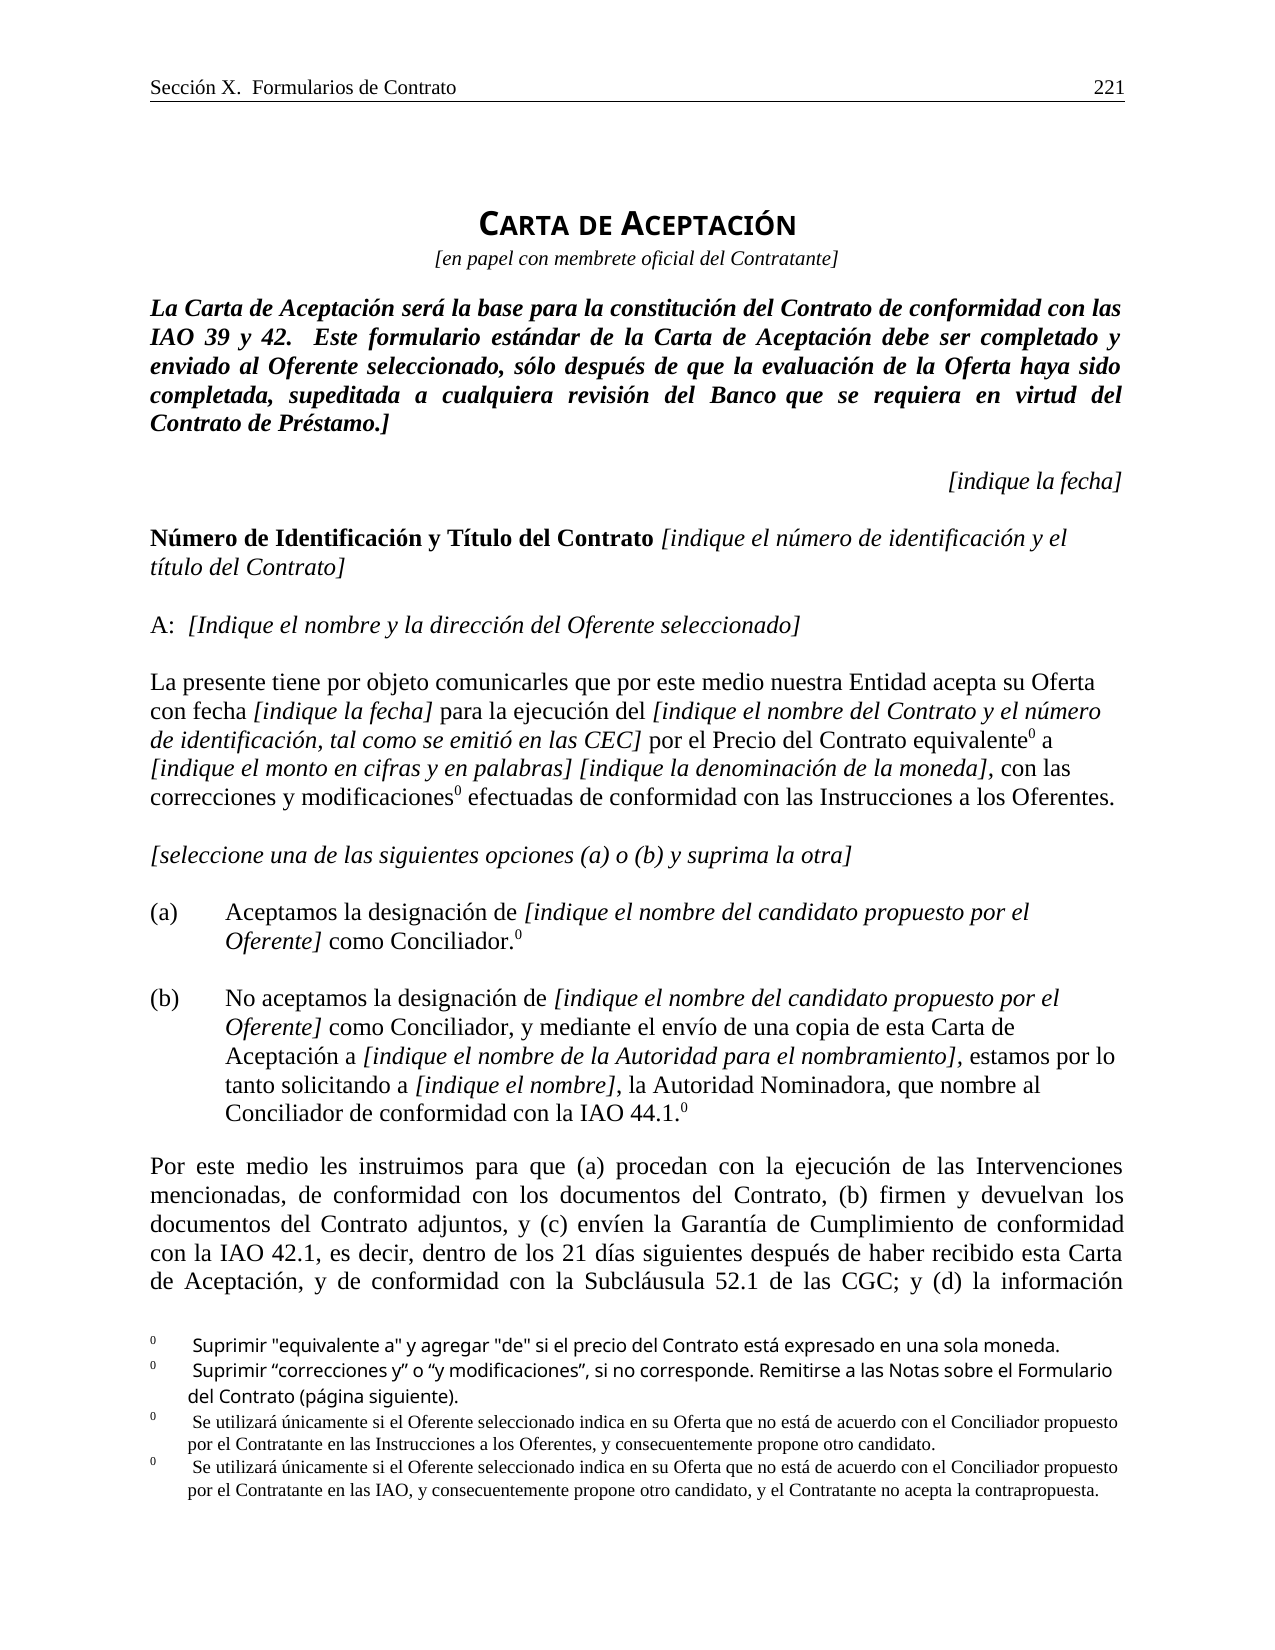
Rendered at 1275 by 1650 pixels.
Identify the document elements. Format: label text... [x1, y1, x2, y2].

text La presente tiene por objeto comunicarles que por este medio nuestra Entidad acepta su Oferta con fecha [indique la fecha] para la ejecución del [indique el nombre del Contrato y el número de identificación, tal como se emitió en las CEC] por el Precio del Contrato equivalente a [indique el monto en cifras y en palabras] [indique la denominación de la moneda], con las correcciones y modificaciones efectuadas de conformidad con las Instrucciones a los Oferentes. [150, 667, 1125, 811]
text (a) Aceptamos la designación de [indique el nombre del candidato propuesto por el Oferente] como Conciliador. [150, 897, 1125, 955]
text Carta de Aceptación [150, 200, 1125, 245]
text (b) No aceptamos la designación de [indique el nombre del candidato propuesto por el Oferente] como Conciliador, y mediante el envío de una copia de esta Carta de Aceptación a [indique el nombre de la Autoridad para el nombramiento], estamos por lo tanto solicitando a [indique el nombre], la Autoridad Nominadora, que nombre al Conciliador de conformidad con la IAO 44.1. [150, 983, 1125, 1127]
text [indique la fecha] [150, 466, 1125, 495]
text [en papel con membrete oficial del Contratante] [150, 245, 1125, 269]
text Número de Identificación y Título del Contrato [indique el número de identificación y el título del Contrato] [150, 523, 1125, 581]
text La Carta de Aceptación será la base para la constitución del Contrato de conformidad con las IAO 39 y 42. Este formulario estándar de la Carta de Aceptación debe ser completado y enviado al Oferente seleccionado, sólo después de que la evaluación de la Oferta haya sido completada, supeditada a cualquiera revisión del Banco que se requiera en virtud del Contrato de Préstamo.] [150, 293, 1125, 437]
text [150, 1151, 1125, 1295]
text [seleccione una de las siguientes opciones (a) o (b) y suprima la otra] [150, 840, 1125, 868]
text A: [Indique el nombre y la dirección del Oferente seleccionado] [150, 610, 1125, 638]
